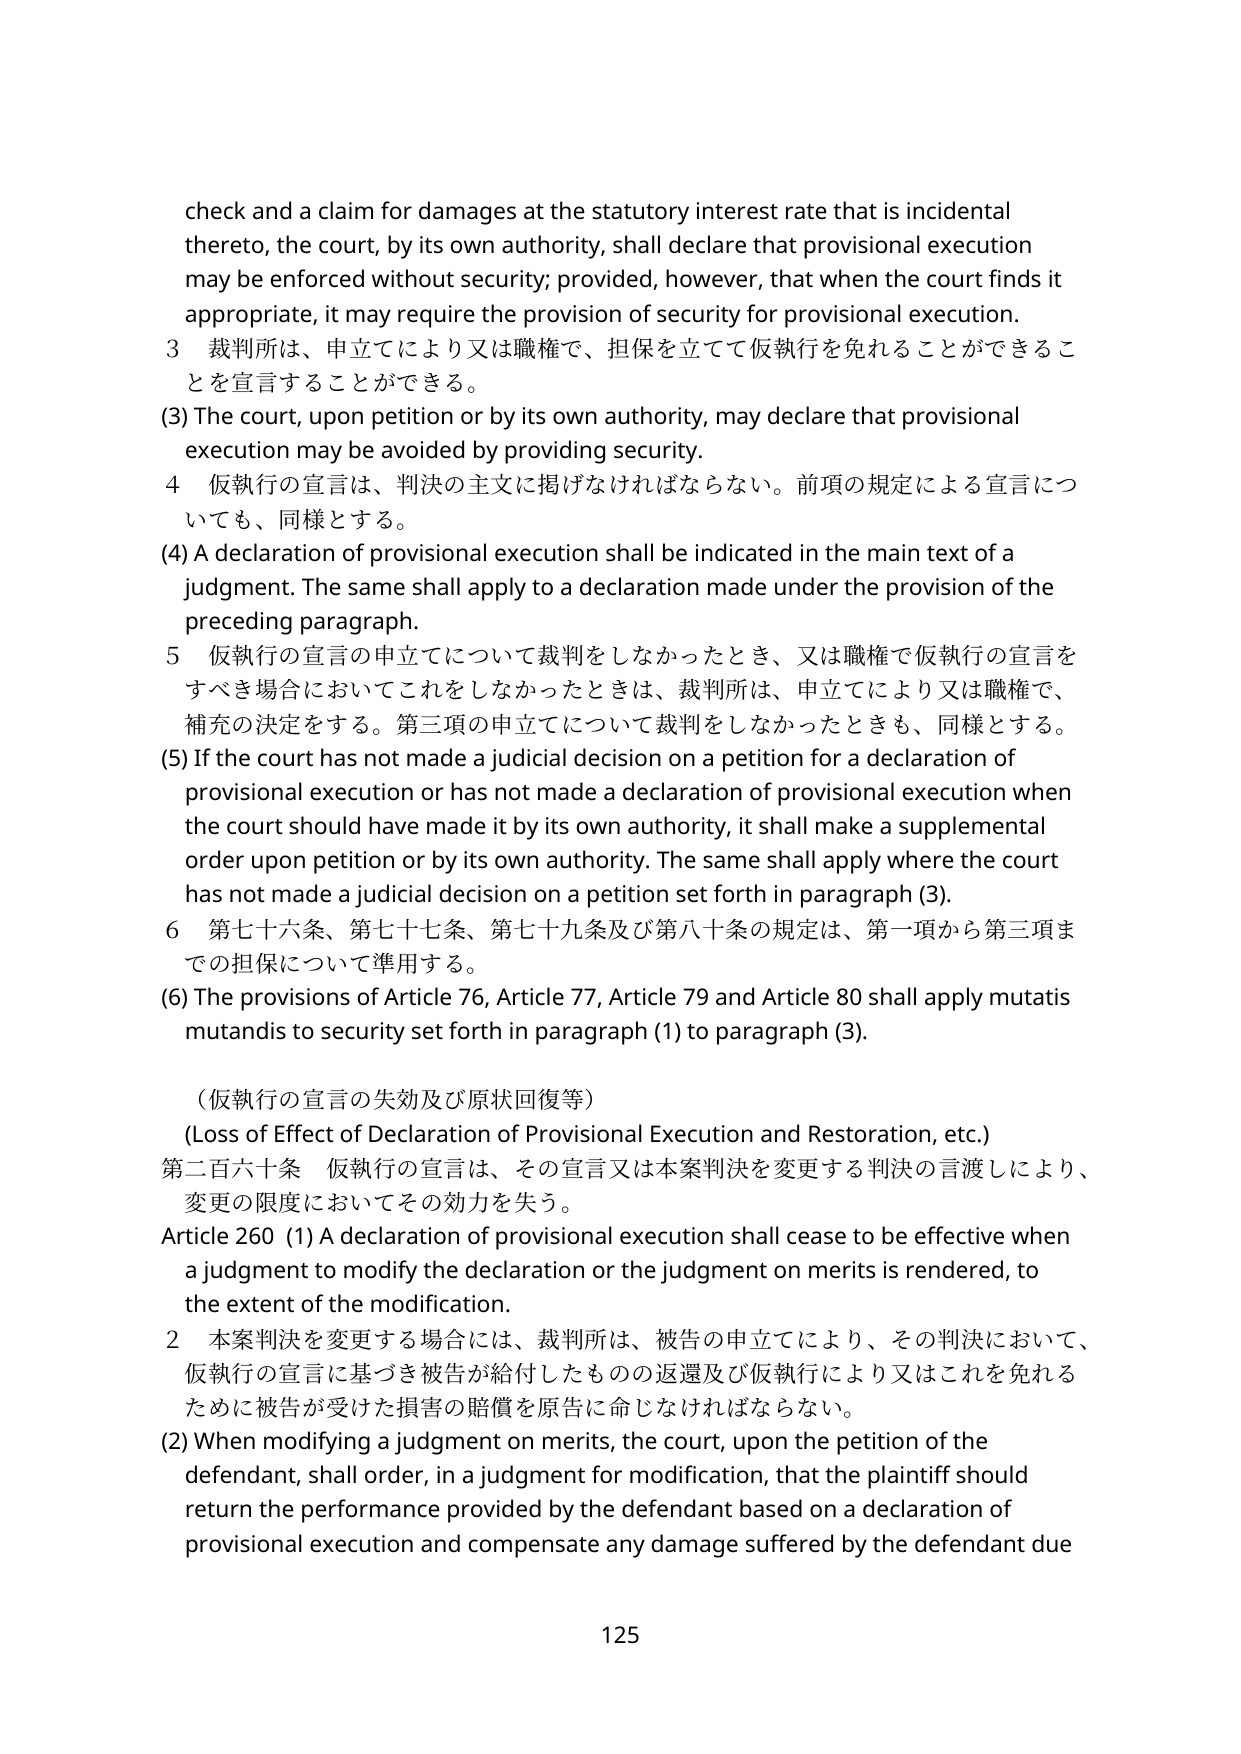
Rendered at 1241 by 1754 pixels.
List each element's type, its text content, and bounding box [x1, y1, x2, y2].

text (6) The provisions of Article 76, Article 77, Article 79 and Article 80 shall apply mutatis mutandis to security set forth in paragraph (1) to paragraph (3). [161, 979, 1079, 1048]
text (4) A declaration of provisional execution shall be indicated in the main text of a judgment. The same shall apply to a declaration made under the provision of the preceding paragraph. [161, 535, 1079, 638]
text Article 260 (1) A declaration of provisional execution shall cease to be effective when a judgment to modify the declaration or the judgment on merits is rendered, to the extent of the modification. [161, 1219, 1079, 1321]
text ５ 仮執行の宣言の申立てについて裁判をしなかったとき、又は職権で仮執行の宣言をすべき場合においてこれをしなかったときは、裁判所は、申立てにより又は職権で、補充の決定をする。第三項の申立てについて裁判をしなかったときも、同様とする。 [161, 638, 1079, 740]
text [161, 194, 1079, 330]
text (3) The court, upon petition or by its own authority, may declare that provisional execution may be avoided by providing security. [161, 399, 1079, 467]
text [161, 1424, 1079, 1560]
text （仮執行の宣言の失効及び原状回復等） [184, 1082, 1079, 1116]
text ３ 裁判所は、申立てにより又は職権で、担保を立てて仮執行を免れることができることを宣言することができる。 [161, 330, 1079, 399]
text ４ 仮執行の宣言は、判決の主文に掲げなければならない。前項の規定による宣言についても、同様とする。 [161, 467, 1079, 535]
text (Loss of Effect of Declaration of Provisional Execution and Restoration, etc.) [184, 1116, 1079, 1150]
text ２ 本案判決を変更する場合には、裁判所は、被告の申立てにより、その判決において、仮執行の宣言に基づき被告が給付したものの返還及び仮執行により又はこれを免れるために被告が受けた損害の賠償を原告に命じなければならない。 [161, 1321, 1079, 1424]
text (5) If the court has not made a judicial decision on a petition for a declaration of provisional execution or has not made a declaration of provisional execution when the court should have made it by its own authority, it shall make a supplemental order upon petition or by its own authority. The same shall apply where the court has not made a judicial decision on a petition set forth in paragraph (3). [161, 740, 1079, 911]
text ６ 第七十六条、第七十七条、第七十九条及び第八十条の規定は、第一項から第三項までの担保について準用する。 [161, 911, 1079, 979]
text 第二百六十条 仮執行の宣言は、その宣言又は本案判決を変更する判決の言渡しにより、変更の限度においてその効力を失う。 [161, 1150, 1079, 1219]
